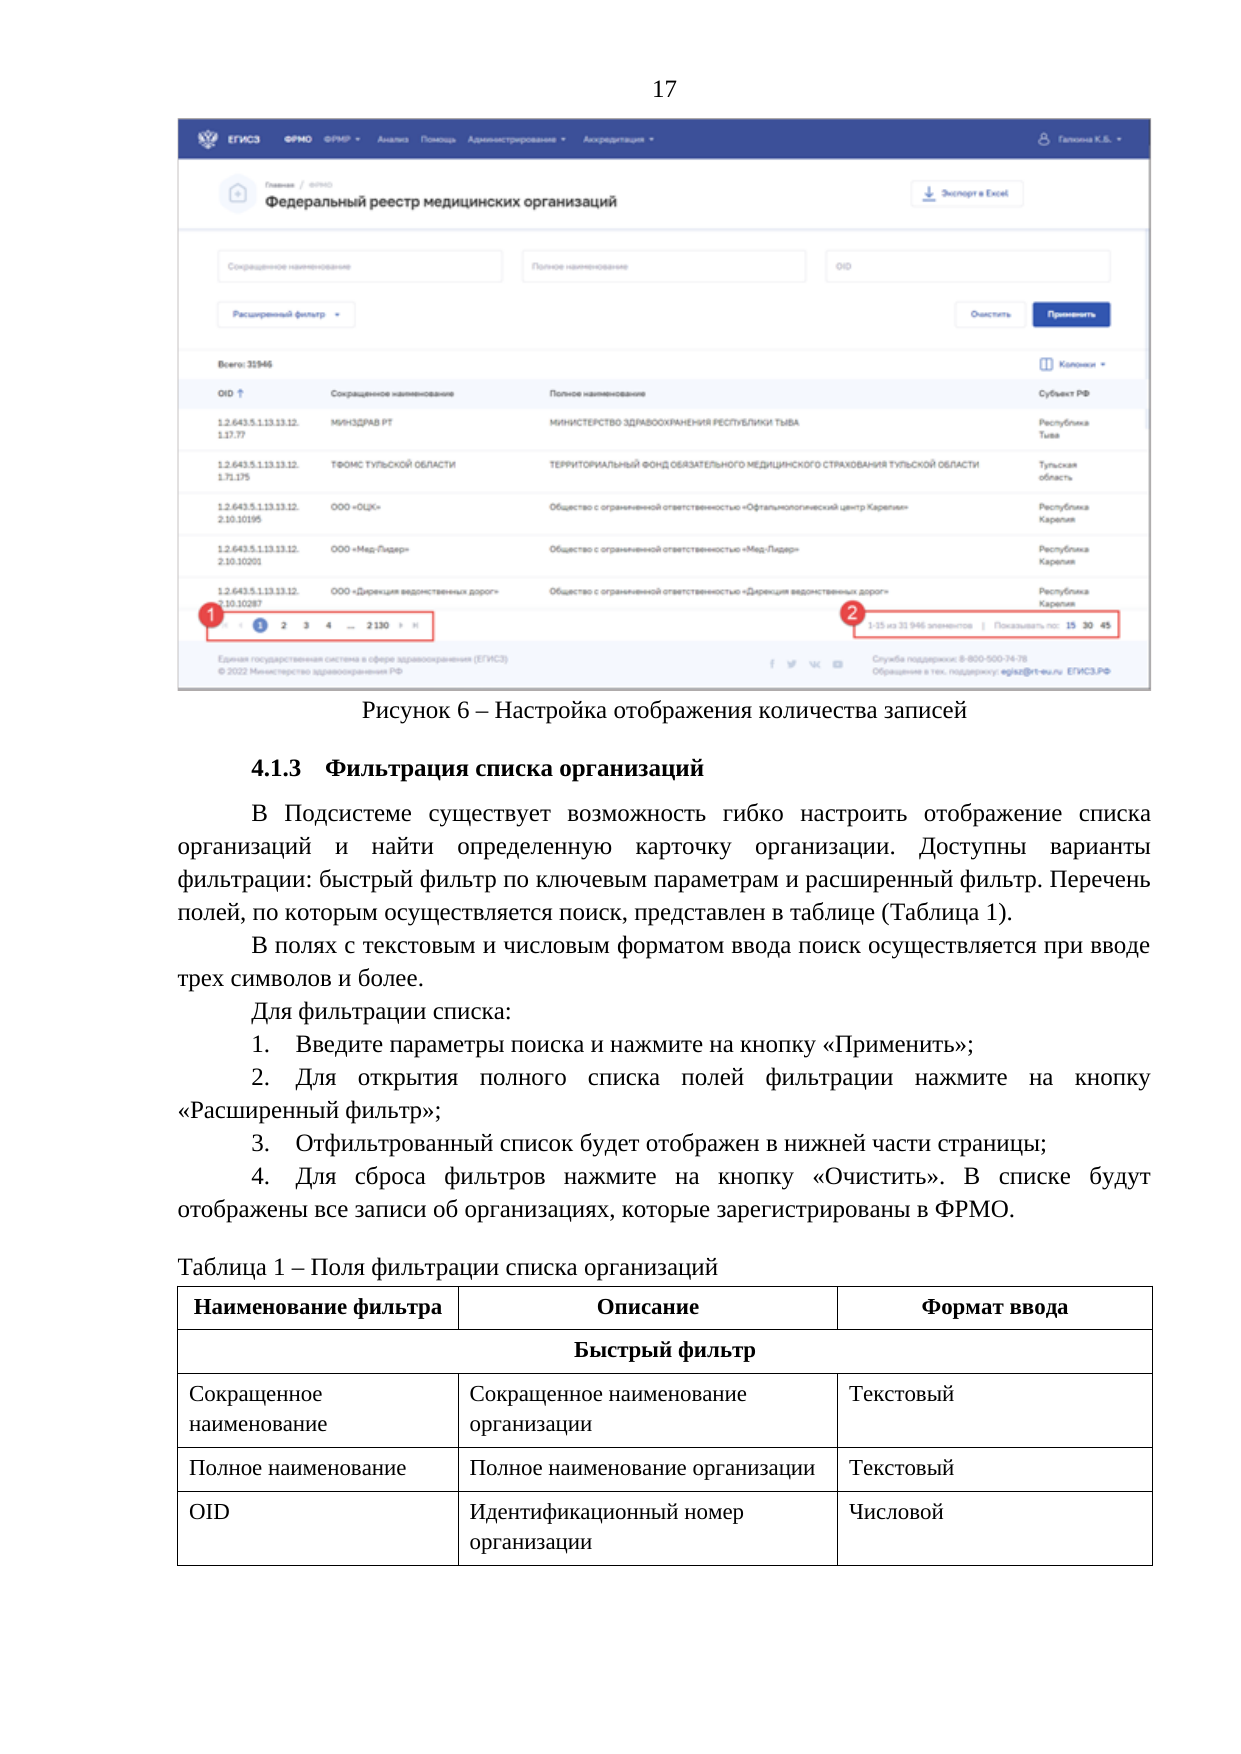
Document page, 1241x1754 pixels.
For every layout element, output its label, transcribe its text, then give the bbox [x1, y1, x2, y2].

table_cell Полное наименование организации [459, 1448, 837, 1491]
table_cell Полное наименование [178, 1448, 458, 1491]
text Для сброса фильтров нажмите на кнопку «Очистить». В списке будут отображены все записи об организациях, которые зарегистрированы в ФРМО. [177, 1161, 1152, 1223]
text Рисунок 6 – Настройка отображения количества записей [177, 695, 1152, 723]
table_cell Текстовый [838, 1448, 1152, 1491]
picture [177, 118, 1152, 691]
table_cell Сокращенное наименование организации [459, 1374, 837, 1447]
table_cell Быстрый фильтр [178, 1330, 1152, 1373]
subtitle Фильтрация списка организаций [251, 753, 1152, 781]
text Отфильтрованный список будет отображен в нижней части страницы; [177, 1128, 1152, 1157]
table_cell Текстовый [838, 1374, 1152, 1447]
text В полях с текстовым и числовым форматом ввода поиск осуществляется при вводе трех символов и более. [177, 930, 1152, 992]
text Введите параметры поиска и нажмите на кнопку «Применить»; [177, 1029, 1152, 1058]
table_header Наименование фильтра [178, 1287, 458, 1329]
table_cell Сокращенное наименование [178, 1374, 458, 1447]
table_header Описание [459, 1287, 837, 1329]
text Таблица 1 – Поля фильтрации списка организаций [177, 1252, 1152, 1281]
table_header Формат ввода [838, 1287, 1152, 1329]
text В Подсистеме существует возможность гибко настроить отображение списка организаций и найти определенную карточку организации. Доступны варианты фильтрации: быстрый фильтр по ключевым параметрам и расширенный фильтр. Перечень полей, по которым осуществляется поиск, представлен в таблице (Таблица 1). [177, 798, 1152, 926]
table_cell Идентификационный номер организации [459, 1492, 837, 1565]
table_cell Числовой [838, 1492, 1152, 1565]
text Для открытия полного списка полей фильтрации нажмите на кнопку «Расширенный фильтр»; [177, 1062, 1152, 1124]
text Для фильтрации списка: [177, 996, 1152, 1025]
table_cell OID [178, 1492, 458, 1565]
